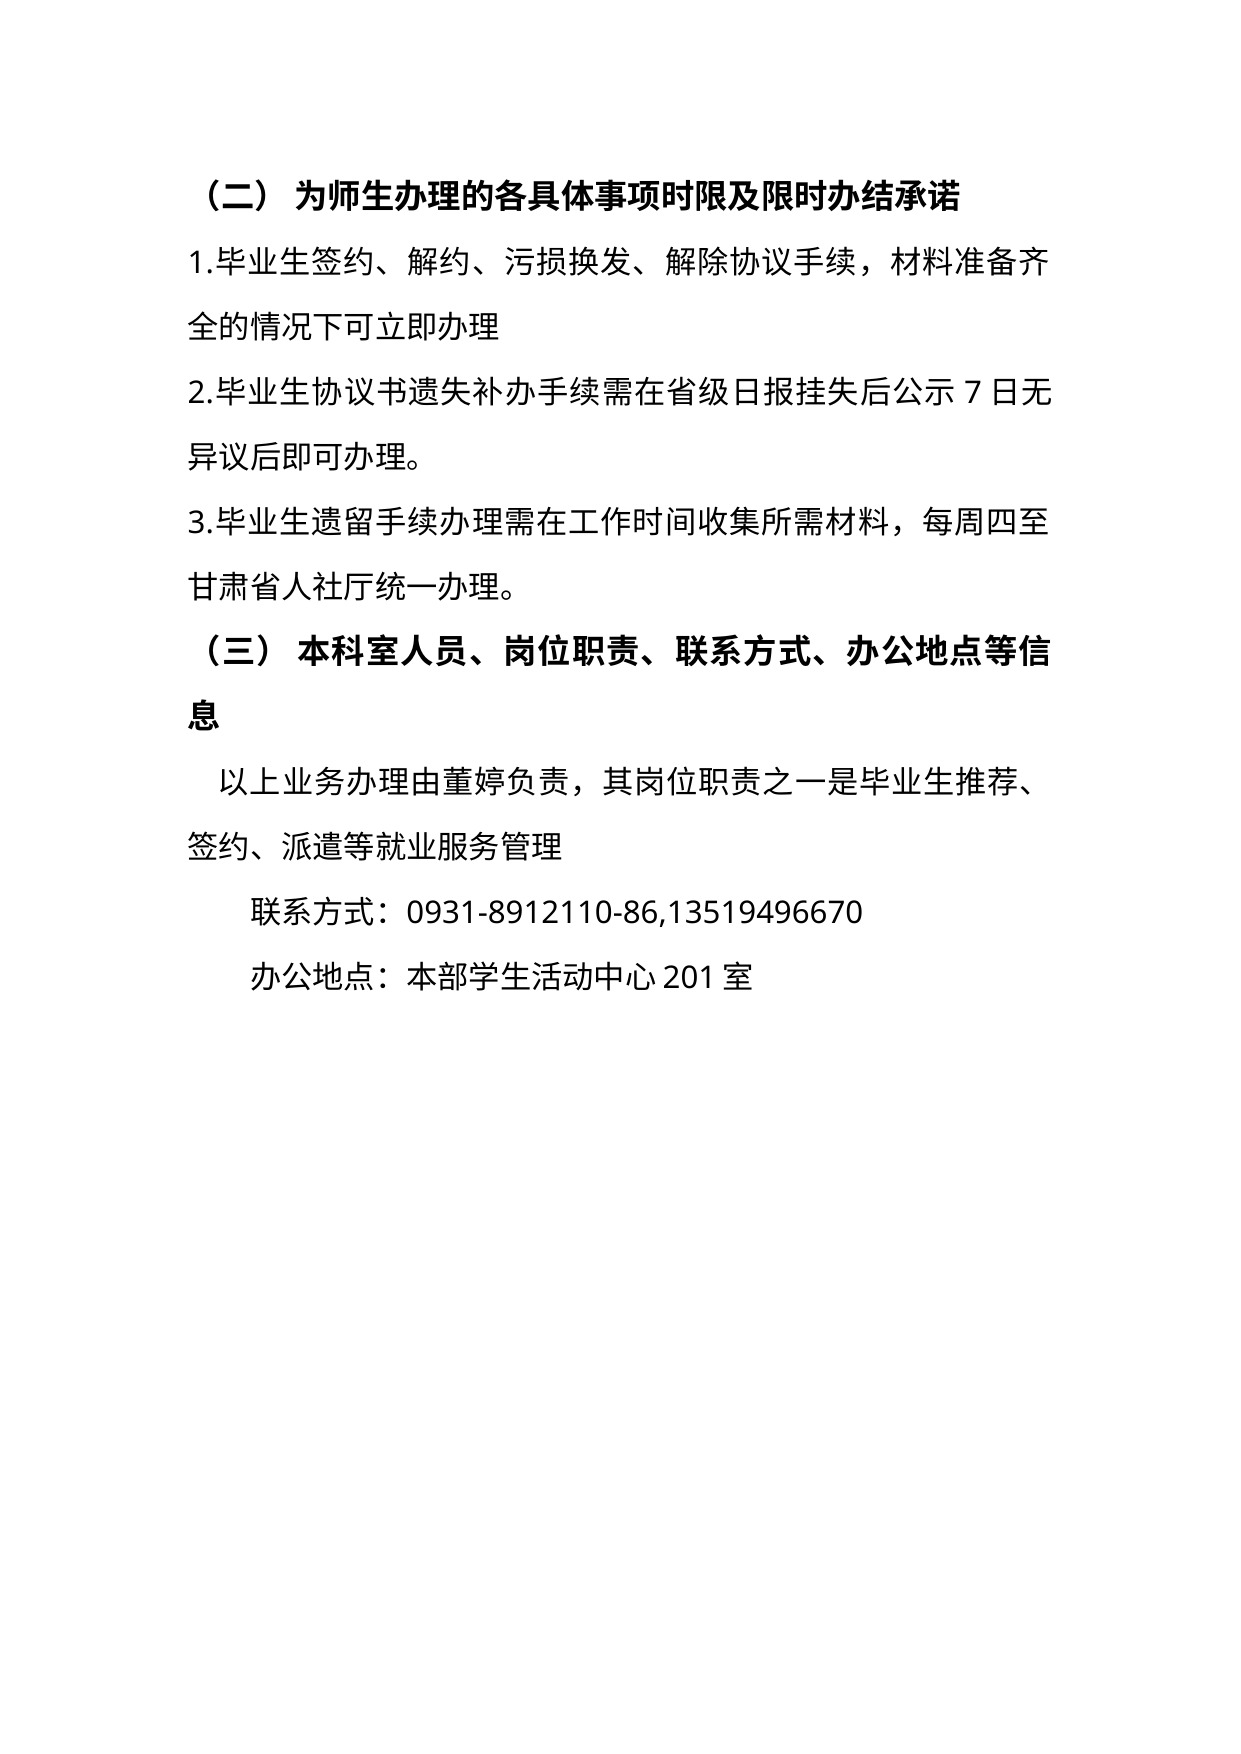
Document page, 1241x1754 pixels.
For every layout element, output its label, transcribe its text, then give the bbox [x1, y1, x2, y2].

text 以上业务办理由董婷负责，其岗位职责之一是毕业生推荐、签约、派遣等就业服务管理 [187, 747, 1053, 877]
text （三） 本科室人员、岗位职责、联系方式、办公地点等信息 [187, 617, 1053, 747]
text 3.毕业生遗留手续办理需在工作时间收集所需材料，每周四至甘肃省人社厅统一办理。 [187, 487, 1053, 617]
text 2.毕业生协议书遗失补办手续需在省级日报挂失后公示7日无异议后即可办理。 [187, 357, 1053, 487]
text （二） 为师生办理的各具体事项时限及限时办结承诺 [187, 162, 1053, 227]
text 1.毕业生签约、解约、污损换发、解除协议手续，材料准备齐全的情况下可立即办理 [187, 227, 1053, 357]
text 办公地点：本部学生活动中心201室 [187, 942, 1053, 1007]
text 联系方式：0931-8912110-86,13519496670 [187, 877, 1053, 942]
